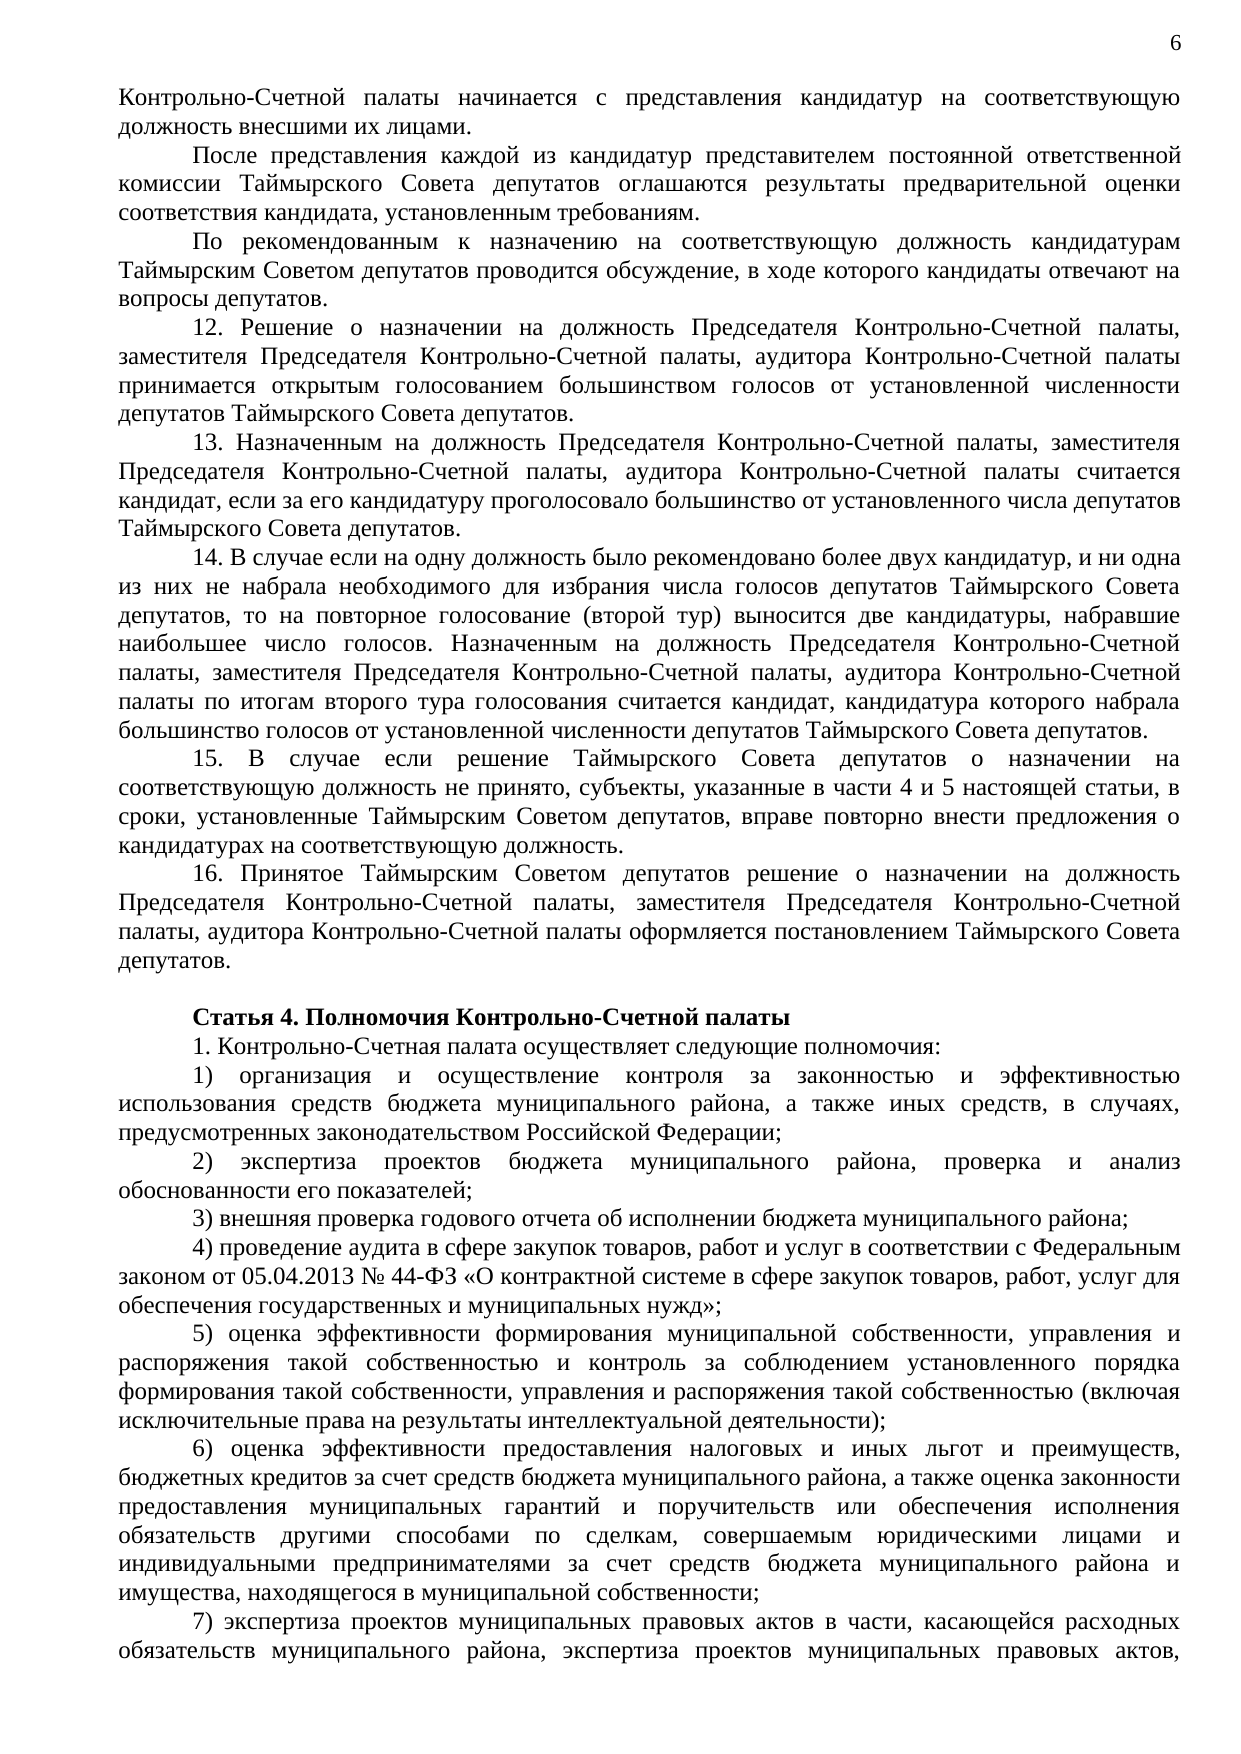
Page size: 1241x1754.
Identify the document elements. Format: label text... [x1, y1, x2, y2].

text 16. Принятое Таймырским Советом депутатов решение о назначении на должность Председателя Контрольно-Счетной палаты, заместителя Председателя Контрольно-Счетной палаты, аудитора Контрольно-Счетной палаты оформляется постановлением Таймырского Совета депутатов. [118, 858, 1181, 973]
text 14. В случае если на одну должность было рекомендовано более двух кандидатур, и ни одна из них не набрала необходимого для избрания числа голосов депутатов Таймырского Совета депутатов, то на повторное голосование (второй тур) выносится две кандидатуры, набравшие наибольшее число голосов. Назначенным на должность Председателя Контрольно-Счетной палаты, заместителя Председателя Контрольно-Счетной палаты, аудитора Контрольно-Счетной палаты по итогам второго тура голосования считается кандидат, кандидатура которого набрала большинство голосов от установленной численности депутатов Таймырского Совета депутатов. [118, 542, 1181, 743]
text 1) организация и осуществление контроля за законностью и эффективностью использования средств бюджета муниципального района, а также иных средств, в случаях, предусмотренных законодательством Российской Федерации; [118, 1060, 1181, 1146]
text 4) проведение аудита в сфере закупок товаров, работ и услуг в соответствии с Федеральным законом от 05.04.2013 № 44-ФЗ «О контрактной системе в сфере закупок товаров, работ, услуг для обеспечения государственных и муниципальных нужд»; [118, 1232, 1181, 1318]
text 1. Контрольно-Счетная палата осуществляет следующие полномочия: [118, 1031, 1181, 1060]
text 13. Назначенным на должность Председателя Контрольно-Счетной палаты, заместителя Председателя Контрольно-Счетной палаты, аудитора Контрольно-Счетной палаты считается кандидат, если за его кандидатуру проголосовало большинство от установленного числа депутатов Таймырского Совета депутатов. [118, 427, 1181, 542]
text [118, 1606, 1181, 1663]
text 3) внешняя проверка годового отчета об исполнении бюджета муниципального района; [118, 1203, 1181, 1232]
text По рекомендованным к назначению на соответствующую должность кандидатурам Таймырским Советом депутатов проводится обсуждение, в ходе которого кандидаты отвечают на вопросы депутатов. [118, 226, 1181, 312]
text 2) экспертиза проектов бюджета муниципального района, проверка и анализ обоснованности его показателей; [118, 1146, 1181, 1203]
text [118, 82, 1181, 140]
text 12. Решение о назначении на должность Председателя Контрольно-Счетной палаты, заместителя Председателя Контрольно-Счетной палаты, аудитора Контрольно-Счетной палаты принимается открытым голосованием большинством голосов от установленной численности депутатов Таймырского Совета депутатов. [118, 312, 1181, 427]
text 5) оценка эффективности формирования муниципальной собственности, управления и распоряжения такой собственностью и контроль за соблюдением установленного порядка формирования такой собственности, управления и распоряжения такой собственностью (включая исключительные права на результаты интеллектуальной деятельности); [118, 1318, 1181, 1433]
text 15. В случае если решение Таймырского Совета депутатов о назначении на соответствующую должность не принято, субъекты, указанные в части 4 и 5 настоящей статьи, в сроки, установленные Таймырским Советом депутатов, вправе повторно внести предложения о кандидатурах на соответствующую должность. [118, 743, 1181, 858]
text 6) оценка эффективности предоставления налоговых и иных льгот и преимуществ, бюджетных кредитов за счет средств бюджета муниципального района, а также оценка законности предоставления муниципальных гарантий и поручительств или обеспечения исполнения обязательств другими способами по сделкам, совершаемым юридическими лицами и индивидуальными предпринимателями за счет средств бюджета муниципального района и имущества, находящегося в муниципальной собственности; [118, 1433, 1181, 1606]
text После представления каждой из кандидатур представителем постоянной ответственной комиссии Таймырского Совета депутатов оглашаются результаты предварительной оценки соответствия кандидата, установленным требованиям. [118, 140, 1181, 226]
text Статья 4. Полномочия Контрольно-Счетной палаты [118, 1002, 1181, 1031]
